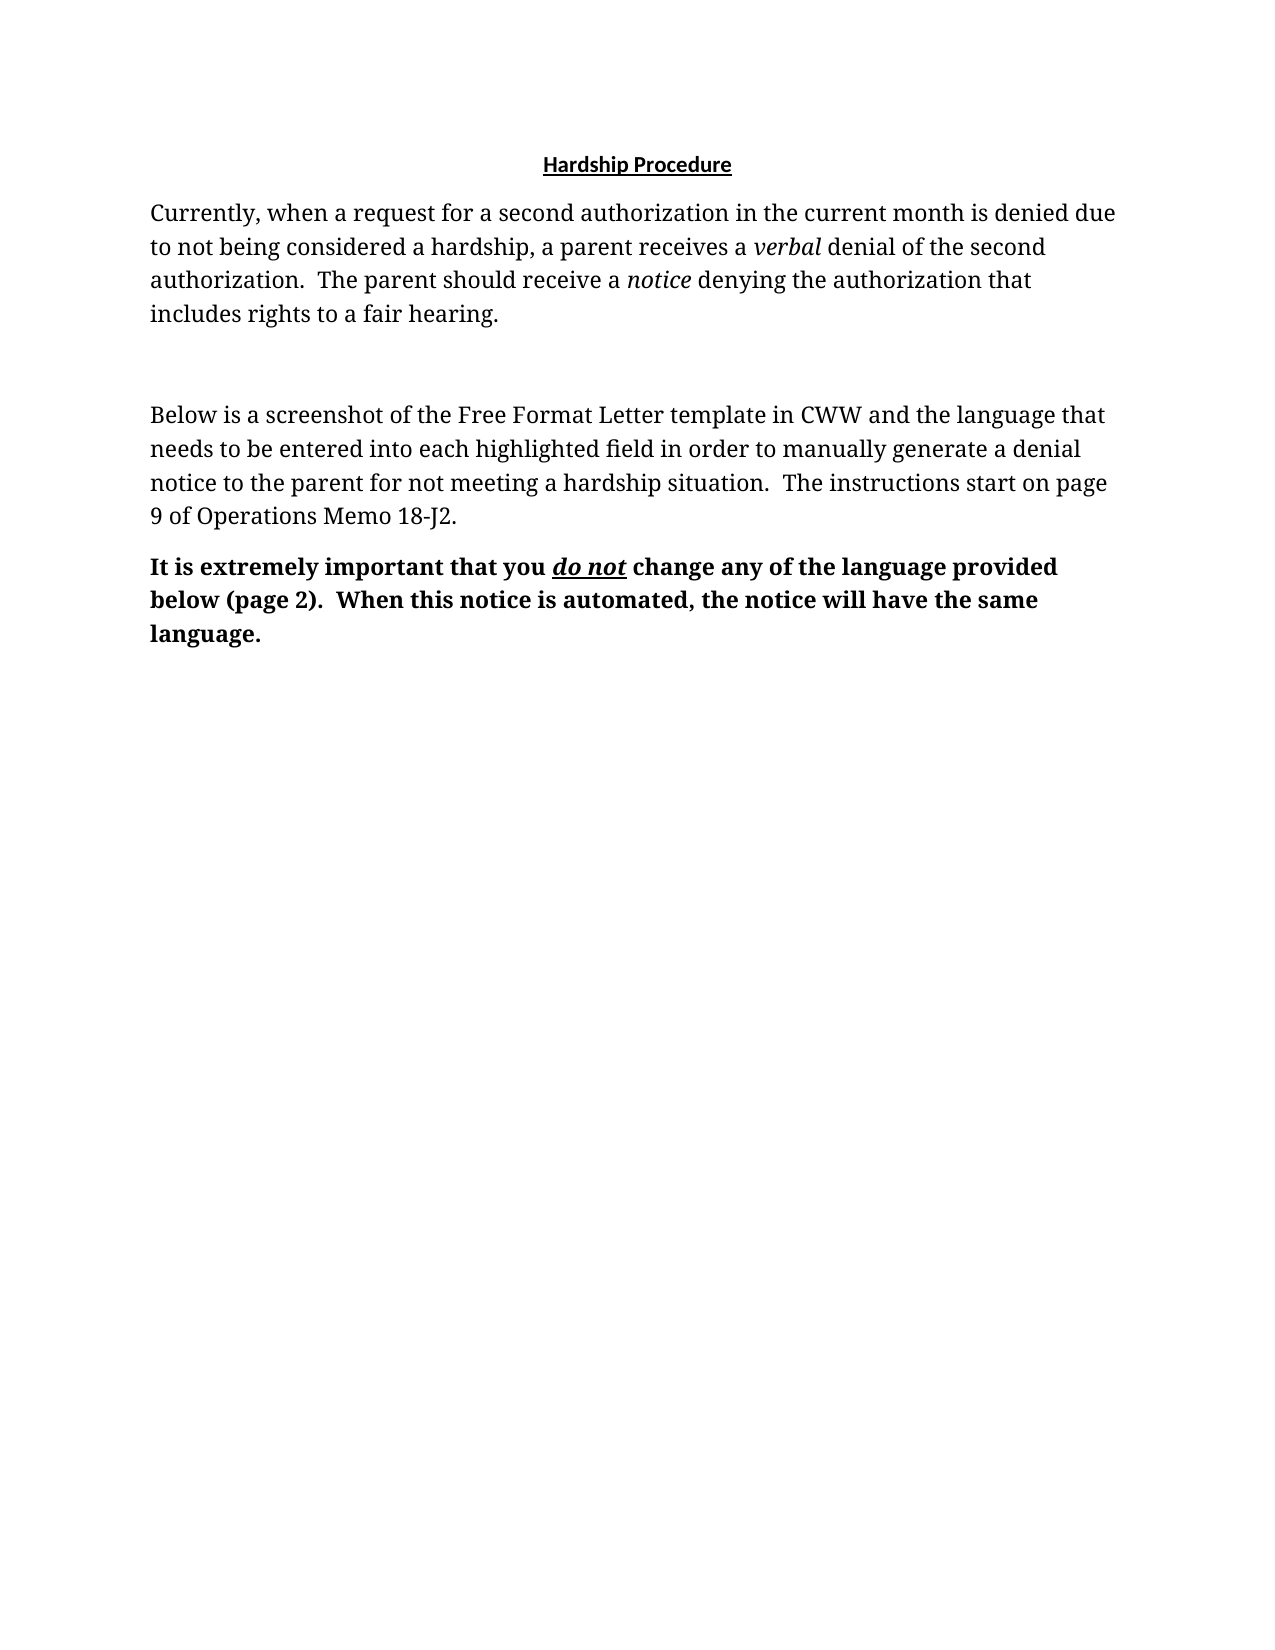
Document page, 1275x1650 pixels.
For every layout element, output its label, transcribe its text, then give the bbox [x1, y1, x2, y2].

text Below is a screenshot of the Free Format Letter template in CWW and the language that needs to be entered into each highlighted field in order to manually generate a denial notice to the parent for not meeting a hardship situation. The instructions start on page 9 of Operations Memo 18-J2. [150, 399, 1125, 531]
text It is extremely important that you do not change any of the language provided below (page 2). When this notice is automated, the notice will have the same language. [150, 551, 1125, 649]
text Hardship Procedure [150, 150, 1125, 178]
text Currently, when a request for a second authorization in the current month is denied due to not being considered a hardship, a parent receives a verbal denial of the second authorization. The parent should receive a notice denying the authorization that includes rights to a fair hearing. [150, 197, 1125, 329]
